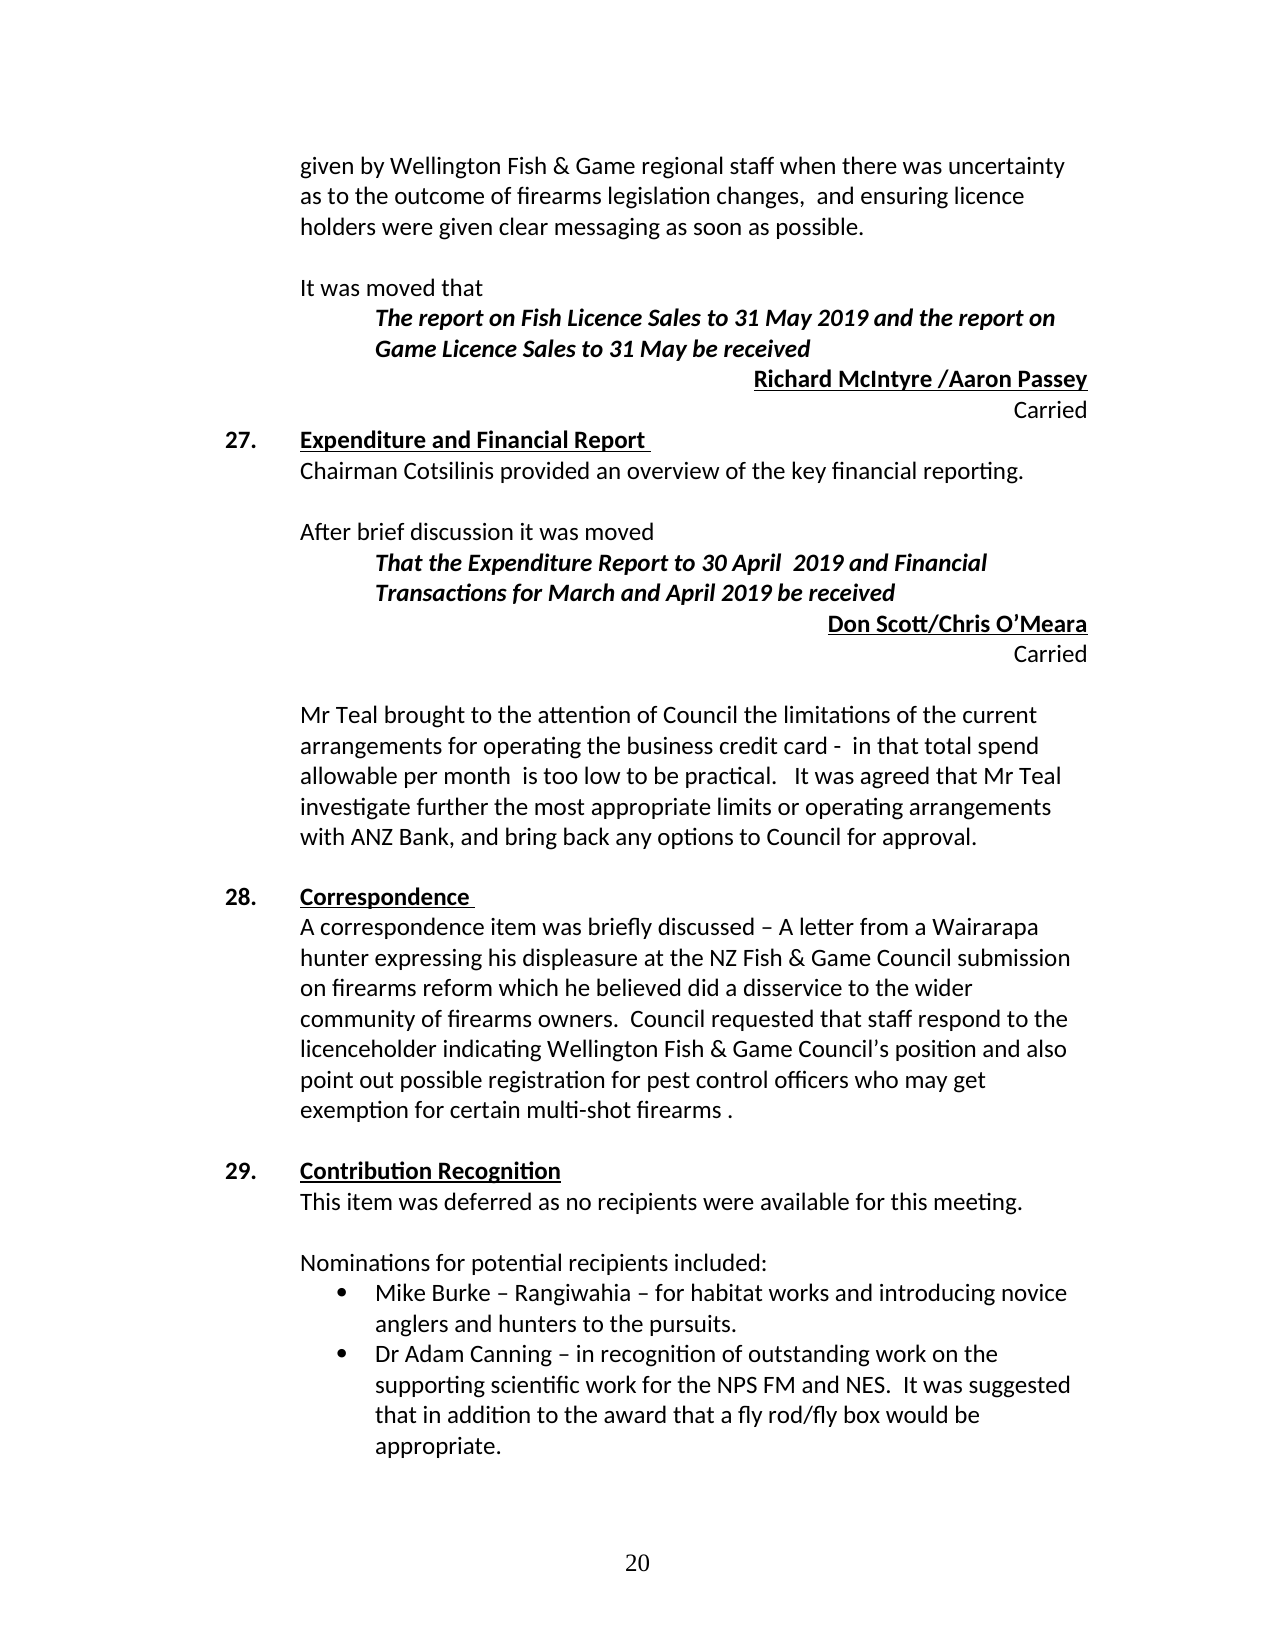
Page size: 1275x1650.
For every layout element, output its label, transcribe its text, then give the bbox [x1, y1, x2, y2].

text The report on Fish Licence Sales to 31 May 2019 and the report on Game Licence Sales to 31 May be received [375, 303, 1087, 364]
text That the Expenditure Report to 30 April 2019 and Financial Transactions for March and April 2019 be received [375, 547, 1087, 608]
text It was moved that [300, 272, 1087, 303]
text After brief discussion it was moved [300, 516, 1087, 547]
list Expenditure and Financial Report [225, 425, 1087, 455]
text A correspondence item was briefly discussed – A letter from a Wairarapa hunter expressing his displeasure at the NZ Fish & Game Council submission on firearms reform which he believed did a disservice to the wider community of firearms owners. Council requested that staff respond to the licenceholder indicating Wellington Fish & Game Council’s position and also point out possible registration for pest control officers who may get exemption for certain multi-shot firearms . [300, 911, 1087, 1125]
list Correspondence [225, 881, 1087, 911]
text Nominations for potential recipients included: [300, 1247, 1087, 1277]
list Contribution Recognition [225, 1155, 1087, 1186]
list Mike Burke – Rangiwahia – for habitat works and introducing novice anglers and hunters to the pursuits. [337, 1277, 1087, 1338]
text Chairman Cotsilinis provided an overview of the key financial reporting. [300, 455, 1087, 486]
text Don Scott/Chris O’Meara [337, 608, 1087, 638]
text Richard McIntyre /Aaron Passey [337, 364, 1087, 394]
text Carried [337, 394, 1087, 425]
text Carried [300, 638, 1087, 669]
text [300, 150, 1087, 242]
text Mr Teal brought to the attention of Council the limitations of the current arrangements for operating the business credit card - in that total spend allowable per month is too low to be practical. It was agreed that Mr Teal investigate further the most appropriate limits or operating arrangements with ANZ Bank, and bring back any options to Council for approval. [300, 699, 1087, 852]
list Dr Adam Canning – in recognition of outstanding work on the supporting scientific work for the NPS FM and NES. It was suggested that in addition to the award that a fly rod/fly box would be appropriate. [337, 1338, 1087, 1461]
text This item was deferred as no recipients were available for this meeting. [300, 1186, 1087, 1216]
